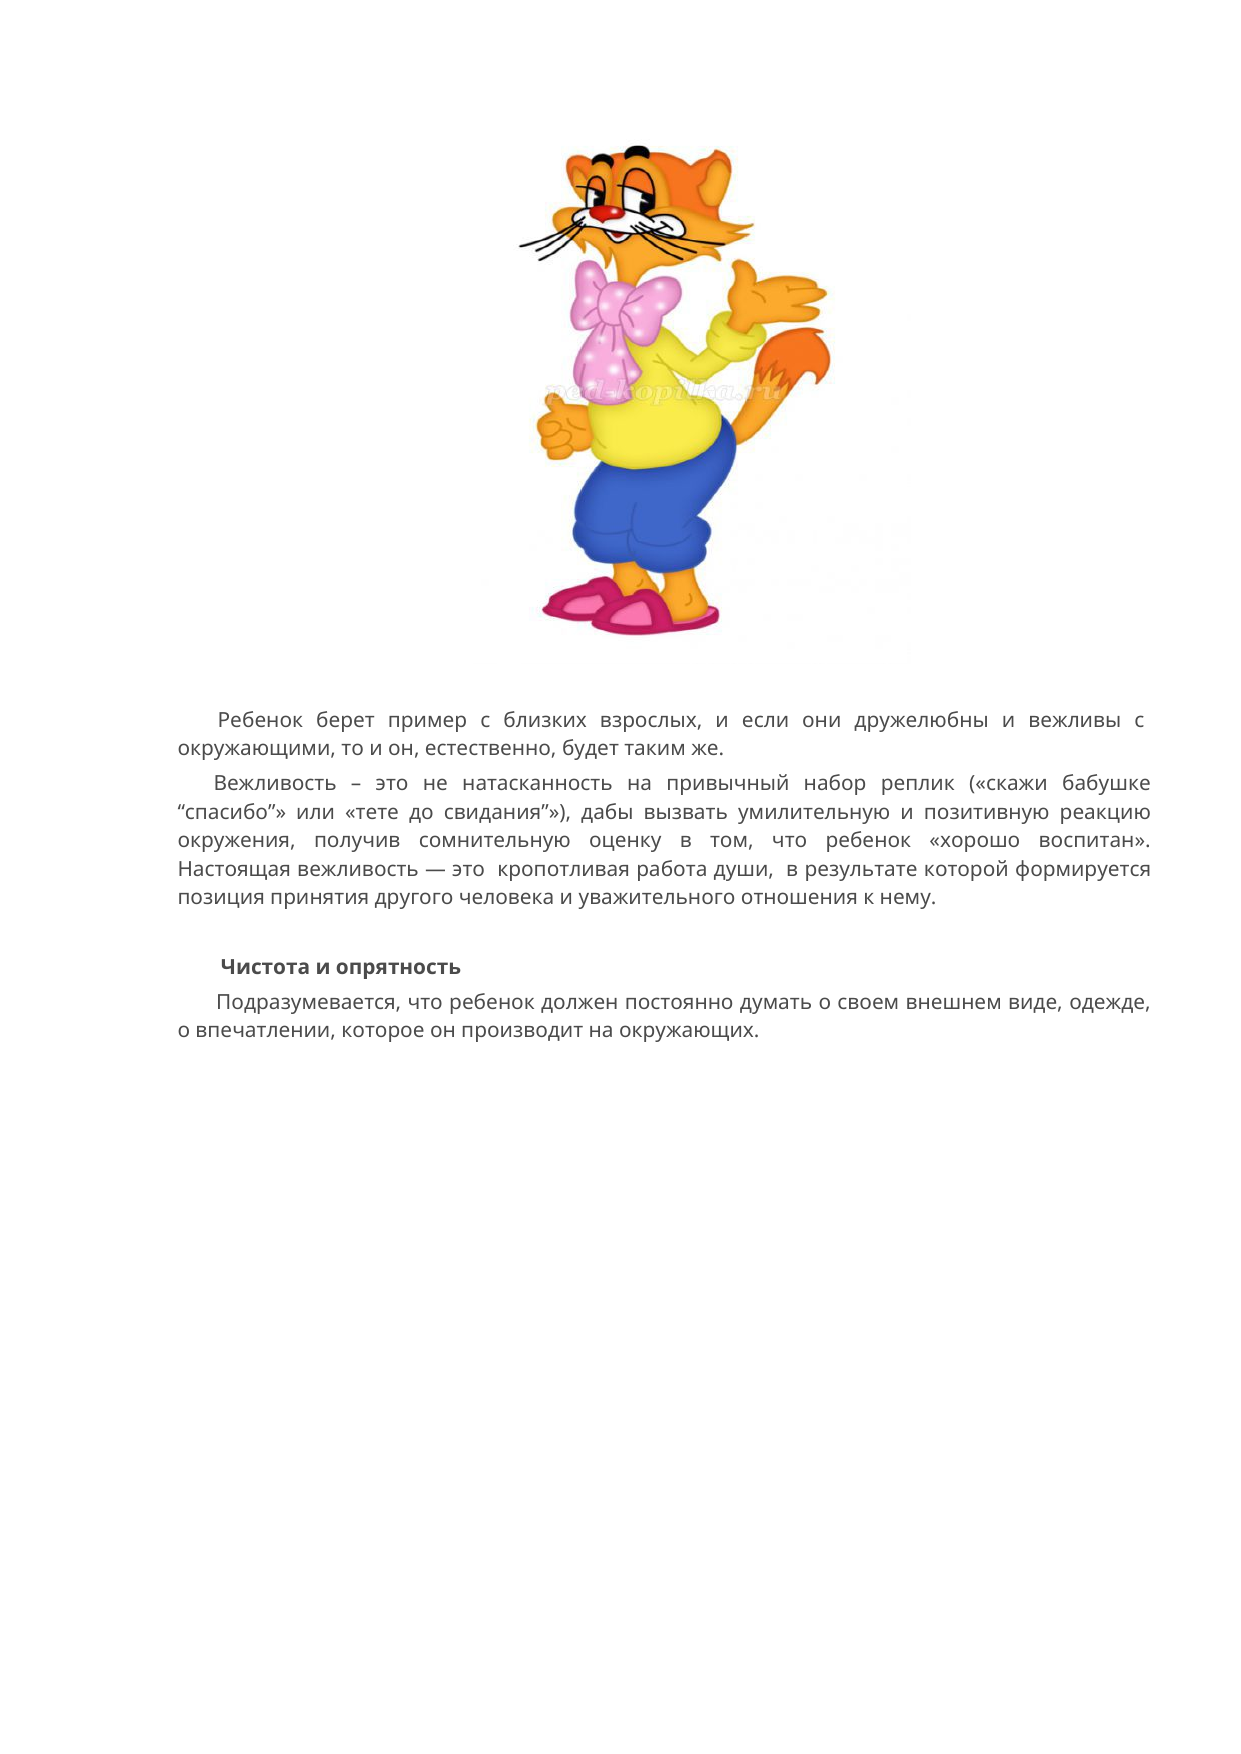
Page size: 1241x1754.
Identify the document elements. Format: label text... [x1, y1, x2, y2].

picture [417, 118, 911, 664]
text Вежливость – это не натасканность на привычный набор реплик («скажи бабушке “спасибо”» или «тете до свидания”»), дабы вызвать умилительную и позитивную реакцию окружения, получив сомнительную оценку в том, что ребенок «хорошо воспитан». Настоящая вежливость — это кропотливая работа души, в результате которой формируется позиция принятия другого человека и уважительного отношения к нему. [177, 768, 1152, 911]
text Подразумевается, что ребенок должен постоянно думать о своем внешнем виде, одежде, о впечатлении, которое он производит на окружающих. [177, 987, 1152, 1044]
text Ребенок берет пример с близких взрослых, и если они дружелюбны и вежливы с окружающими, то и он, естественно, будет таким же. [177, 705, 1152, 762]
text Чистота и опрятность [177, 952, 1152, 981]
